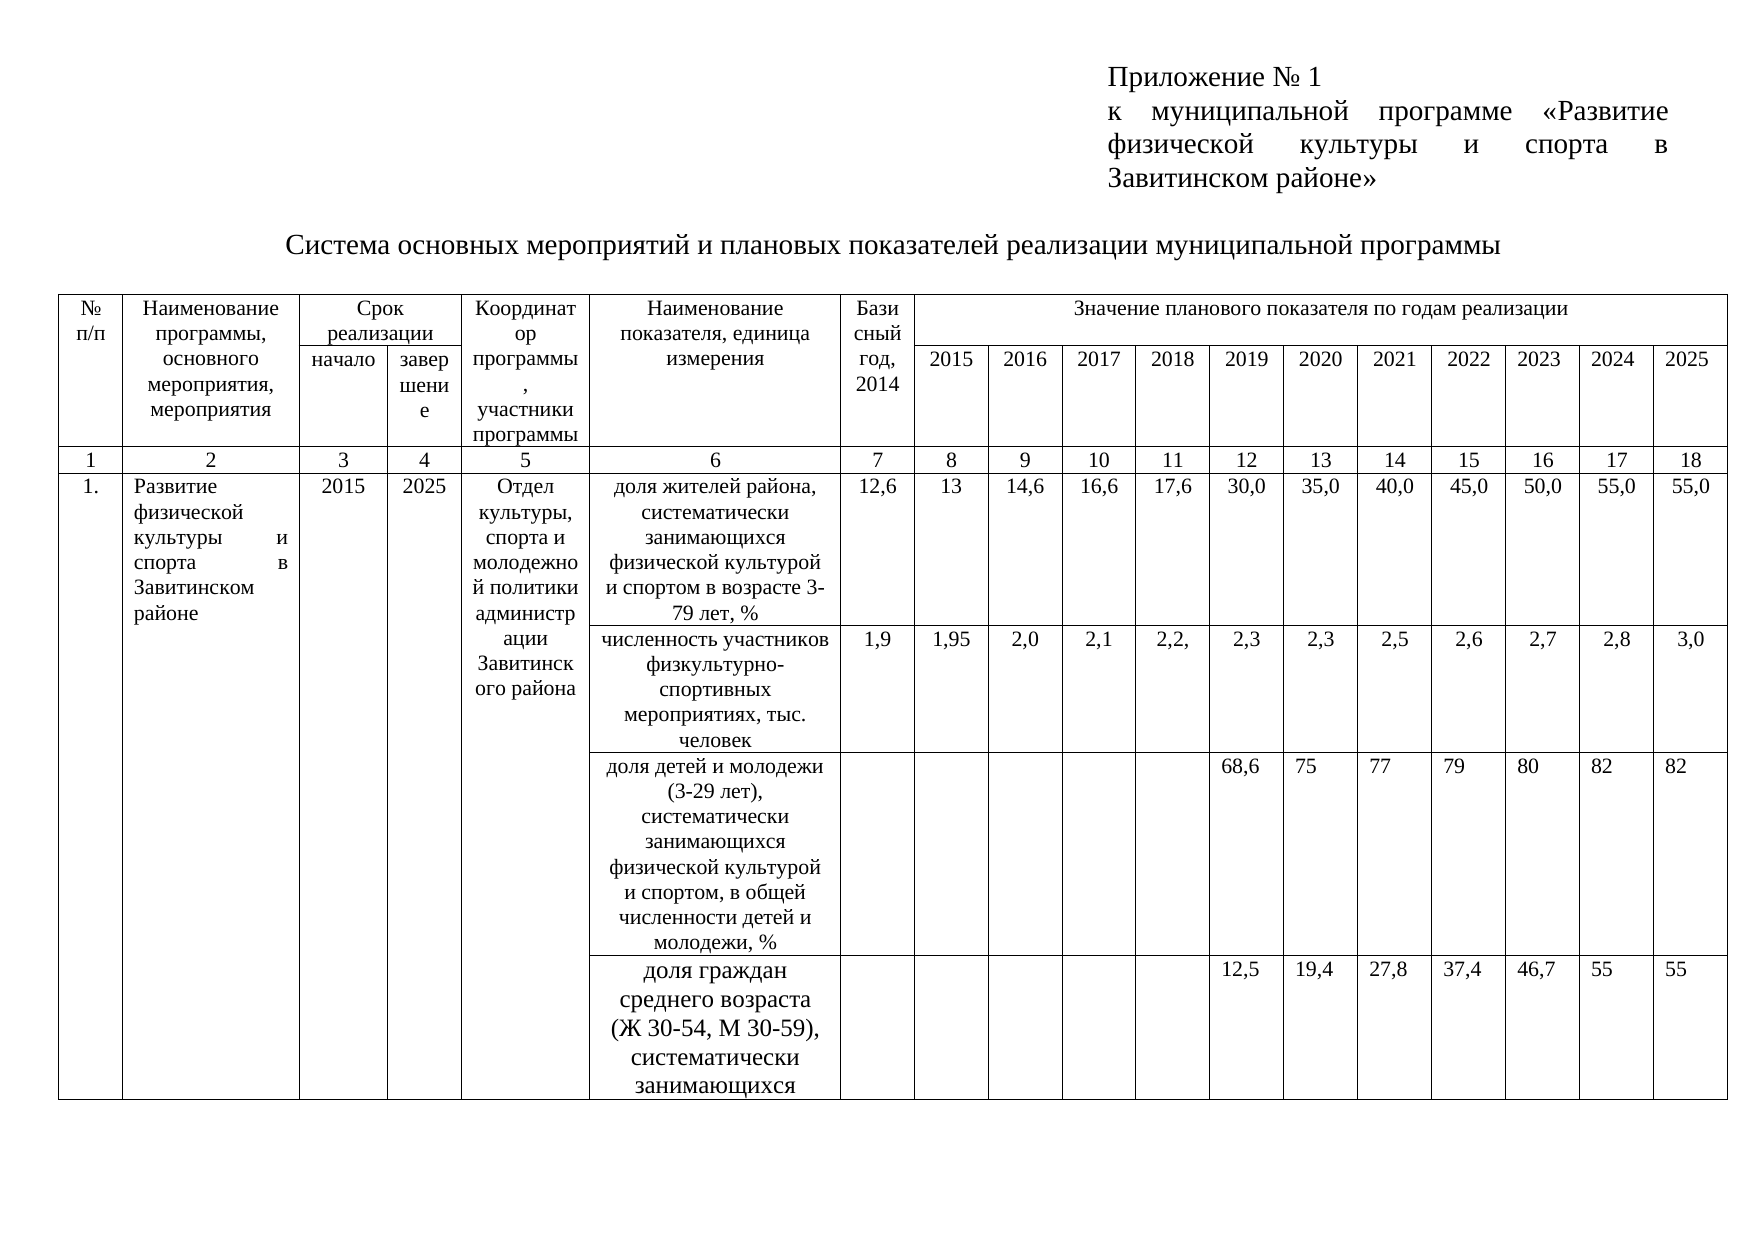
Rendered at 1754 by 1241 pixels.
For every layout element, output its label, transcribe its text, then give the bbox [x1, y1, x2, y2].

table_cell 2015 [300, 474, 387, 1099]
table_cell 2021 [1358, 346, 1431, 446]
table_header Наименование программы, основного мероприятия, мероприятия [123, 295, 299, 446]
text к муниципальной программе «Развитие физической культуры и спорта в Завитинском районе» [1107, 93, 1668, 193]
table_cell 2,0 [989, 626, 1062, 752]
table_cell 2018 [1136, 346, 1209, 446]
table_cell Развитие физической культуры и спорта в Завитинском районе [123, 474, 299, 1099]
table_cell 2017 [1063, 346, 1135, 446]
table_cell [841, 956, 914, 1099]
table_header Срок реализации [300, 295, 461, 345]
table_cell 19,4 [1284, 956, 1357, 1099]
table_cell численность участников физкультурно-спортивных мероприятиях, тыс. человек [590, 626, 840, 752]
table_cell 2,6 [1432, 626, 1505, 752]
table_cell завершение [388, 346, 461, 446]
table_cell 2019 [1210, 346, 1283, 446]
table_cell 1 [59, 447, 122, 472]
table_cell 75 [1284, 753, 1357, 954]
table_cell 2020 [1284, 346, 1357, 446]
table_cell 18 [1654, 447, 1727, 472]
table_cell 55 [1654, 956, 1727, 1099]
table_cell 3,0 [1654, 626, 1727, 752]
table_cell 13 [1284, 447, 1357, 472]
table_cell 2016 [989, 346, 1062, 446]
table_cell 9 [989, 447, 1062, 472]
table_cell 30,0 [1210, 474, 1283, 625]
table_cell 4 [388, 447, 461, 472]
table_cell 27,8 [1358, 956, 1431, 1099]
table_cell 14,6 [989, 474, 1062, 625]
table_cell 2025 [1654, 346, 1727, 446]
table_cell [989, 956, 1062, 1099]
table_cell 16 [1506, 447, 1579, 472]
table_cell [915, 753, 988, 954]
table_cell 80 [1506, 753, 1579, 954]
table_cell 14 [1358, 447, 1431, 472]
table_header Значение планового показателя по годам реализации [915, 295, 1727, 345]
table_cell 3 [300, 447, 387, 472]
table_cell 2025 [388, 474, 461, 1099]
table_cell 10 [1063, 447, 1135, 472]
table_cell 2015 [915, 346, 988, 446]
table_cell 12,5 [1210, 956, 1283, 1099]
table_cell 2,7 [1506, 626, 1579, 752]
table_cell [1063, 753, 1135, 954]
table_cell 7 [841, 447, 914, 472]
table_cell 2023 [1506, 346, 1579, 446]
table_cell 17,6 [1136, 474, 1209, 625]
table_cell 79 [1432, 753, 1505, 954]
table_cell 17 [1580, 447, 1653, 472]
table_cell 82 [1654, 753, 1727, 954]
table_header Наименование показателя, единица измерения [590, 295, 840, 446]
table_cell 82 [1580, 753, 1653, 954]
table_cell 2,5 [1358, 626, 1431, 752]
table_cell 1,95 [915, 626, 988, 752]
table_cell 77 [1358, 753, 1431, 954]
table_header Координатор программы, участники программы [462, 295, 589, 446]
table_cell 2,8 [1580, 626, 1653, 752]
table_header № п/п [59, 295, 122, 446]
table_cell 16,6 [1063, 474, 1135, 625]
table_cell 35,0 [1284, 474, 1357, 625]
table_cell 40,0 [1358, 474, 1431, 625]
table_cell начало [300, 346, 387, 446]
table_cell Отдел культуры, спорта и молодежной политики администрации Завитинского района [462, 474, 589, 1099]
table_cell доля жителей района, систематически занимающихся физической культурой и спортом в возрасте 3-79 лет, % [590, 474, 840, 625]
table_cell [1136, 956, 1209, 1099]
table_cell [1136, 753, 1209, 954]
table_cell 11 [1136, 447, 1209, 472]
table_cell 50,0 [1506, 474, 1579, 625]
table_cell 55 [1580, 956, 1653, 1099]
table_cell доля детей и молодежи (3-29 лет), систематически занимающихся физической культурой и спортом, в общей численности детей и молодежи, % [590, 753, 840, 954]
table_cell 2024 [1580, 346, 1653, 446]
table_cell 2 [123, 447, 299, 472]
table_header Базисный год, 2014 [841, 295, 914, 446]
table_cell 1. [59, 474, 122, 1099]
table_cell 37,4 [1432, 956, 1505, 1099]
table_cell 2022 [1432, 346, 1505, 446]
table_cell 55,0 [1654, 474, 1727, 625]
table_cell [841, 753, 914, 954]
table_cell 5 [462, 447, 589, 472]
table_cell 2,1 [1063, 626, 1135, 752]
table_cell 55,0 [1580, 474, 1653, 625]
table_cell 45,0 [1432, 474, 1505, 625]
table_cell [915, 956, 988, 1099]
text Приложение № 1 [1107, 59, 1668, 93]
table_cell 2,2, [1136, 626, 1209, 752]
table_cell 6 [590, 447, 840, 472]
subtitle Система основных мероприятий и плановых показателей реализации муниципальной программы [118, 227, 1668, 260]
table_cell 8 [915, 447, 988, 472]
table_cell 1,9 [841, 626, 914, 752]
table_cell 13 [915, 474, 988, 625]
table_cell 15 [1432, 447, 1505, 472]
table_cell 12 [1210, 447, 1283, 472]
table_cell 2,3 [1284, 626, 1357, 752]
table_cell 12,6 [841, 474, 914, 625]
table_cell [1063, 956, 1135, 1099]
table_cell 68,6 [1210, 753, 1283, 954]
table_cell 46,7 [1506, 956, 1579, 1099]
table_cell 2,3 [1210, 626, 1283, 752]
table_cell [989, 753, 1062, 954]
